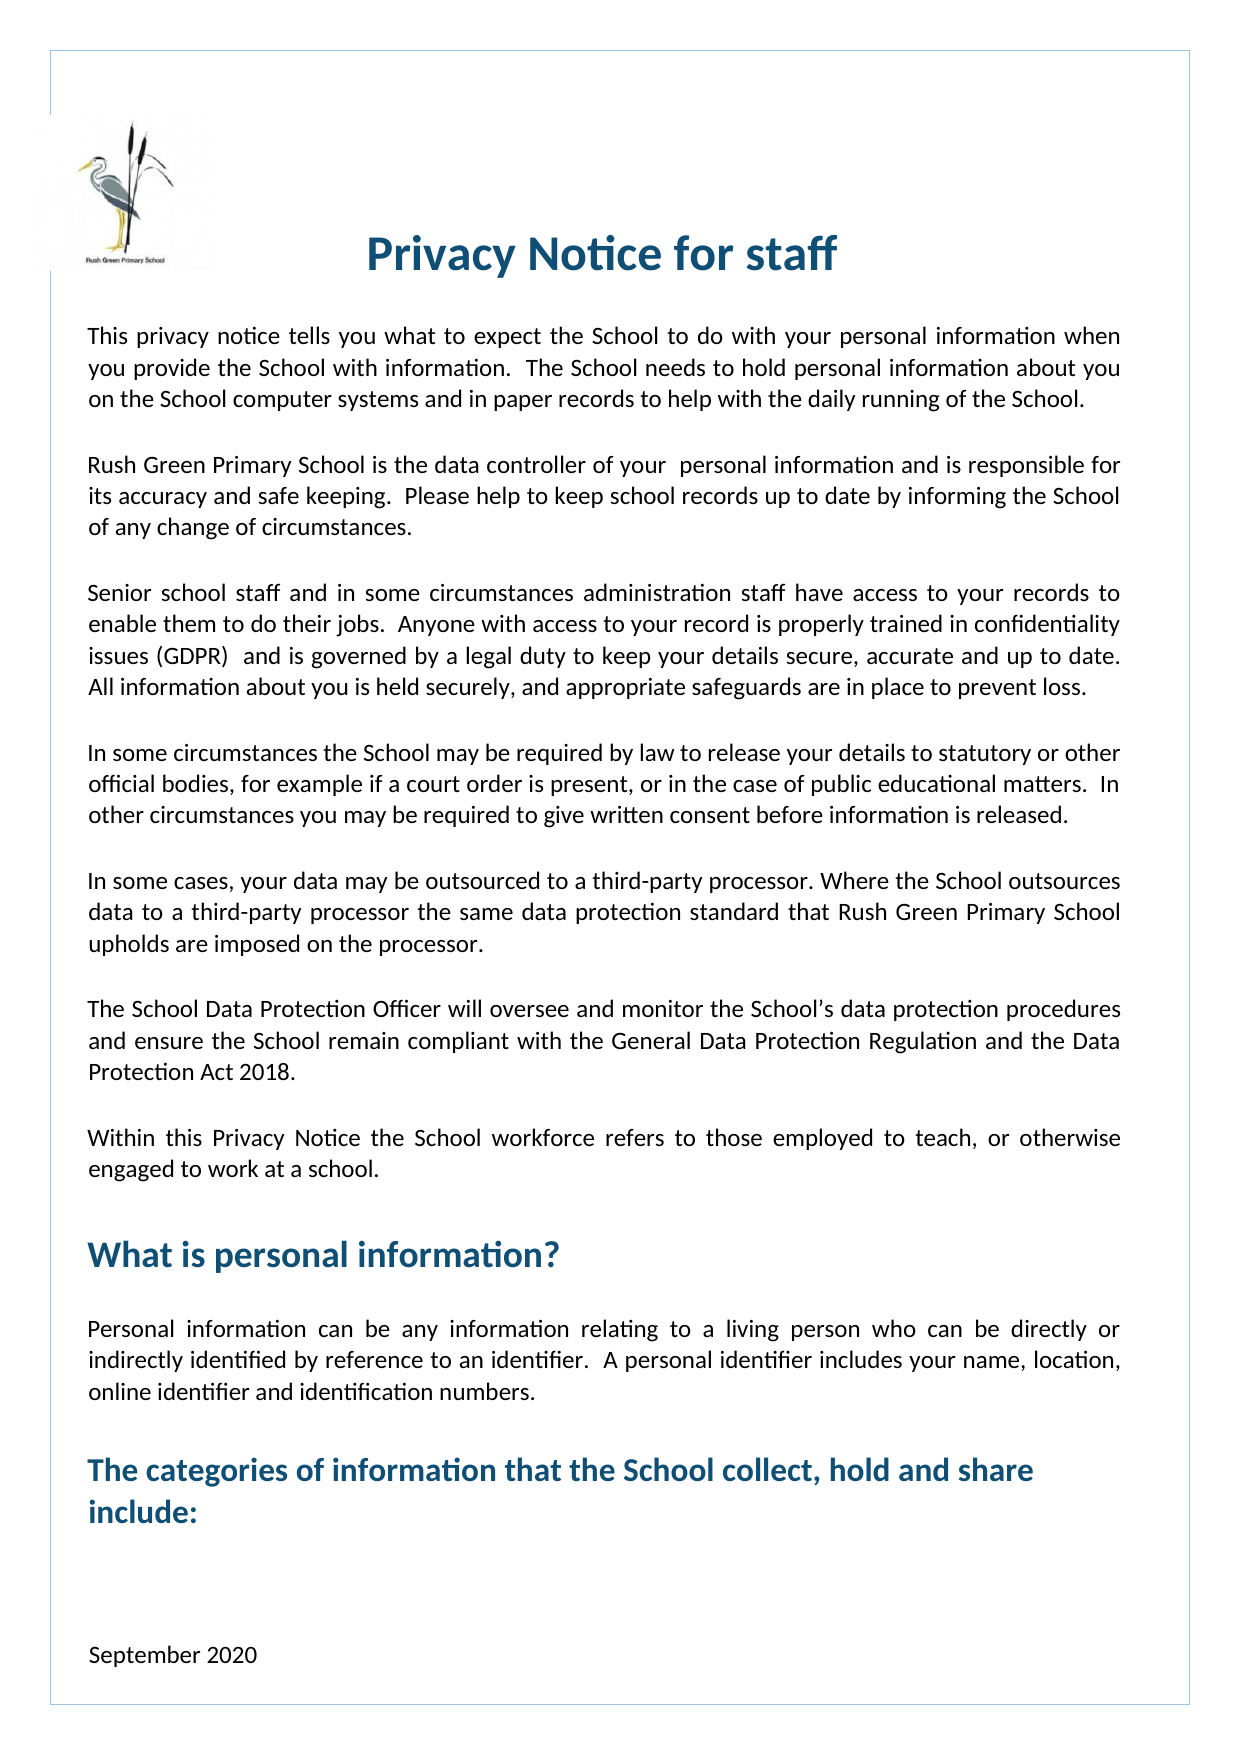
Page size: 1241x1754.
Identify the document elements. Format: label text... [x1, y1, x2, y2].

text The School Data Protection Officer will oversee and monitor the School’s data protection procedures and ensure the School remain compliant with the General Data Protection Regulation and the Data Protection Act 2018. [87, 993, 1123, 1087]
text In some cases, your data may be outsourced to a third-party processor. Where the School outsources data to a third-party processor the same data protection standard that Rush Green Primary School upholds are imposed on the processor. [87, 865, 1123, 958]
text This privacy notice tells you what to expect the School to do with your personal information when you provide the School with information. The School needs to hold personal information about you on the School computer systems and in paper records to help with the daily running of the School. [87, 320, 1123, 414]
text In some circumstances the School may be required by law to release your details to statutory or other official bodies, for example if a court order is present, or in the case of public educational matters. In other circumstances you may be required to give written consent before information is released. [87, 737, 1123, 830]
text Privacy Notice for staff [31, 116, 1123, 283]
text Personal information can be any information relating to a living person who can be directly or indirectly identified by reference to an identifier. A personal identifier includes your name, location, online identifier and identification numbers. [87, 1313, 1123, 1406]
text Within this Privacy Notice the School workforce refers to those employed to teach, or otherwise engaged to work at a school. [87, 1122, 1123, 1184]
text Senior school staff and in some circumstances administration staff have access to your records to enable them to do their jobs. Anyone with access to your record is properly trained in confidentiality issues (GDPR) and is governed by a legal duty to keep your details secure, accurate and up to date. All information about you is held securely, and appropriate safeguards are in place to prevent loss. [87, 577, 1123, 702]
text The categories of information that the School collect, hold and share include: [87, 1449, 1123, 1532]
text What is personal information? [87, 1231, 1123, 1277]
picture [30, 115, 212, 271]
text Rush Green Primary School is the data controller of your personal information and is responsible for its accuracy and safe keeping. Please help to keep school records up to date by informing the School of any change of circumstances. [87, 449, 1123, 542]
